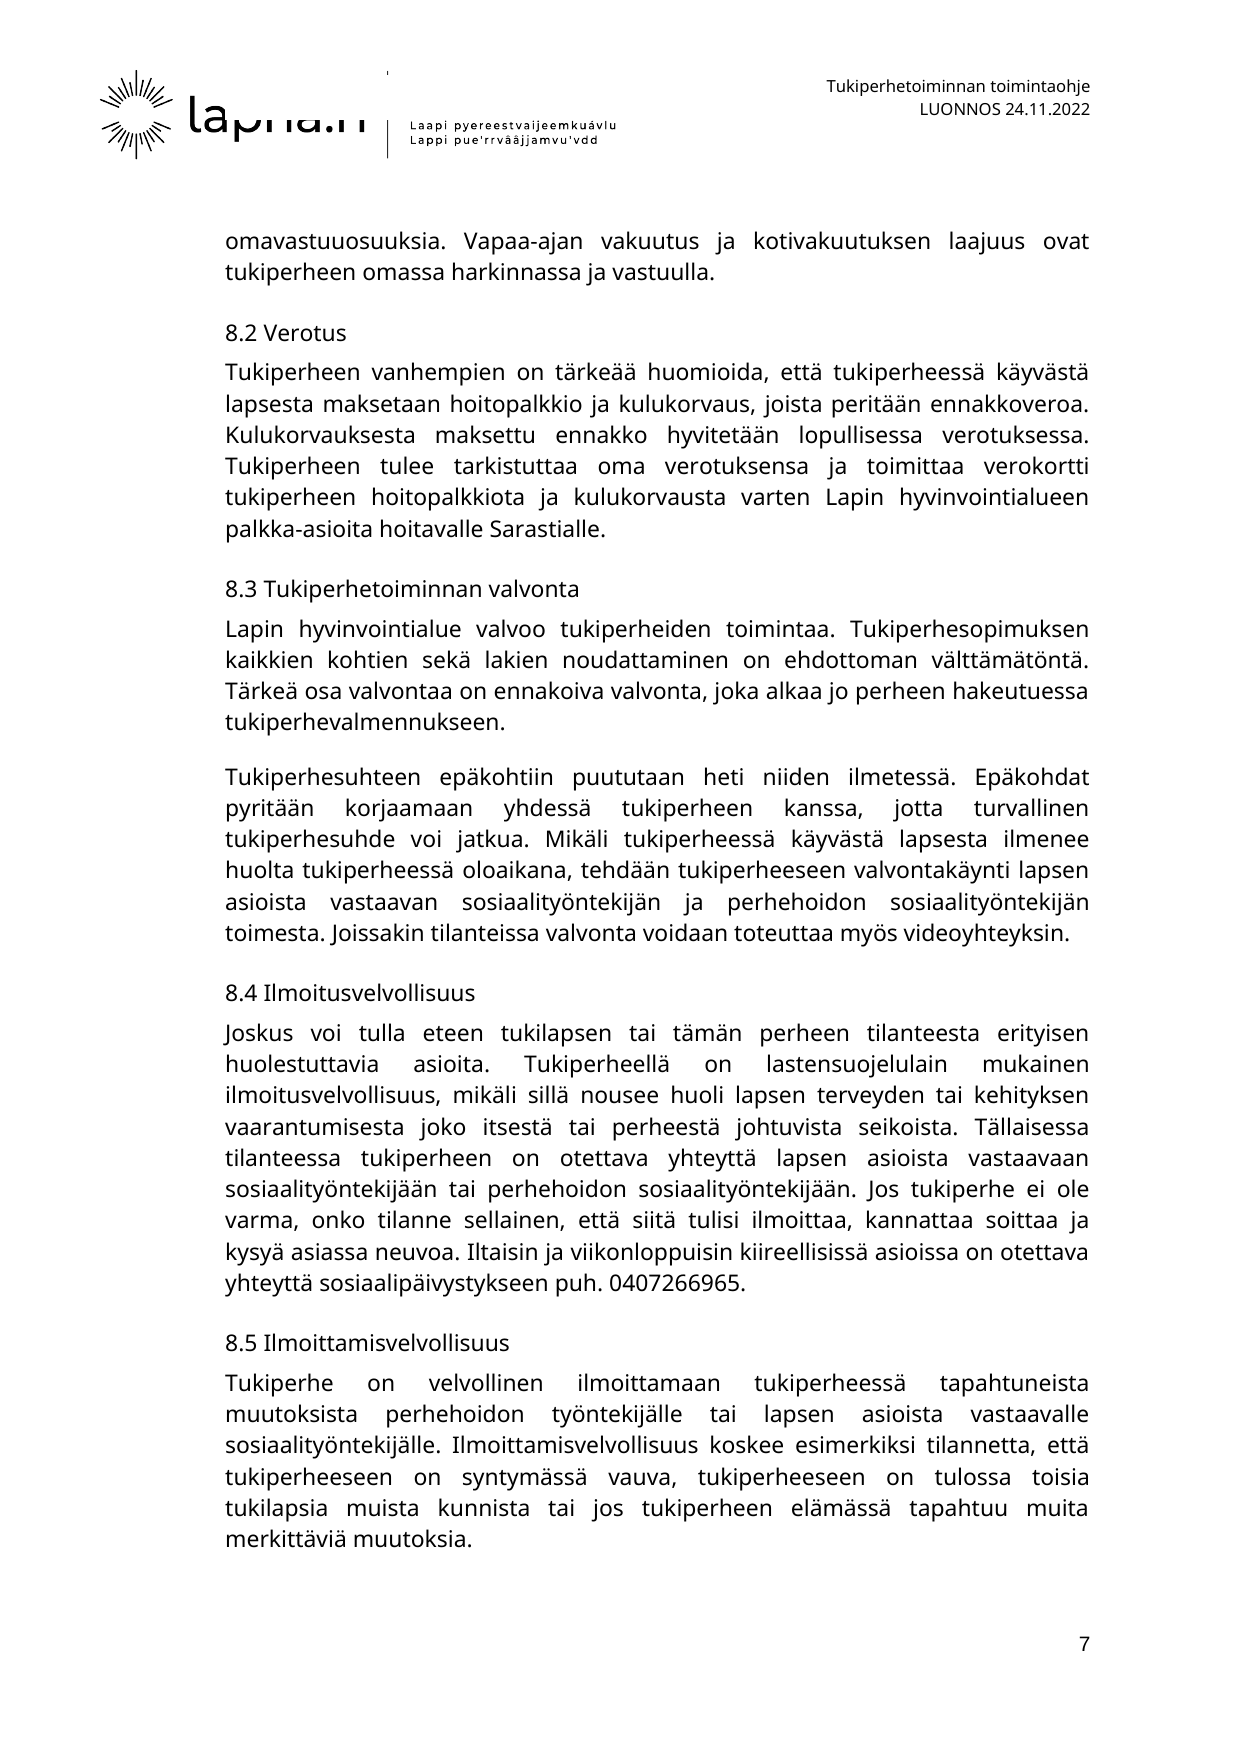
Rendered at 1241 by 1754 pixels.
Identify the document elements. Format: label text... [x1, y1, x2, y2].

text Joskus voi tulla eteen tukilapsen tai tämän perheen tilanteesta erityisen huolestuttavia asioita. Tukiperheellä on lastensuojelulain mukainen ilmoitusvelvollisuus, mikäli sillä nousee huoli lapsen terveyden tai kehityksen vaarantumisesta joko itsestä tai perheestä johtuvista seikoista. Tällaisessa tilanteessa tukiperheen on otettava yhteyttä lapsen asioista vastaavaan sosiaalityöntekijään tai perhehoidon sosiaalityöntekijään. Jos tukiperhe ei ole varma, onko tilanne sellainen, että siitä tulisi ilmoittaa, kannattaa soittaa ja kysyä asiassa neuvoa. Iltaisin ja viikonloppuisin kiireellisissä asioissa on otettava yhteyttä sosiaalipäivystykseen puh. 0407266965. [225, 1017, 1090, 1298]
subtitle 8.2 Verotus [225, 317, 1090, 348]
text Lapin hyvinvointialue valvoo tukiperheiden toimintaa. Tukiperhesopimuksen kaikkien kohtien sekä lakien noudattaminen on ehdottoman välttämätöntä. Tärkeä osa valvontaa on ennakoiva valvonta, joka alkaa jo perheen hakeutuessa tukiperhevalmennukseen. [225, 612, 1090, 737]
subtitle 8.5 Ilmoittamisvelvollisuus [225, 1327, 1090, 1358]
subtitle 8.3 Tukiperhetoiminnan valvonta [225, 573, 1090, 604]
text Tukiperhesuhteen epäkohtiin puututaan heti niiden ilmetessä. Epäkohdat pyritään korjaamaan yhdessä tukiperheen kanssa, jotta turvallinen tukiperhesuhde voi jatkua. Mikäli tukiperheessä käyvästä lapsesta ilmenee huolta tukiperheessä oloaikana, tehdään tukiperheeseen valvontakäynti lapsen asioista vastaavan sosiaalityöntekijän ja perhehoidon sosiaalityöntekijän toimesta. Joissakin tilanteissa valvonta voidaan toteuttaa myös videoyhteyksin. [225, 760, 1090, 948]
text Tukiperheen vanhempien on tärkeää huomioida, että tukiperheessä käyvästä lapsesta maksetaan hoitopalkkio ja kulukorvaus, joista peritään ennakkoveroa. Kulukorvauksesta maksettu ennakko hyvitetään lopullisessa verotuksessa. Tukiperheen tulee tarkistuttaa oma verotuksensa ja toimittaa verokortti tukiperheen hoitopalkkiota ja kulukorvausta varten Lapin hyvinvointialueen palkka-asioita hoitavalle Sarastialle. [225, 356, 1090, 544]
text Tukiperhe on velvollinen ilmoittamaan tukiperheessä tapahtuneista muutoksista perhehoidon työntekijälle tai lapsen asioista vastaavalle sosiaalityöntekijälle. Ilmoittamisvelvollisuus koskee esimerkiksi tilannetta, että tukiperheeseen on syntymässä vauva, tukiperheeseen on tulossa toisia tukilapsia muista kunnista tai jos tukiperheen elämässä tapahtuu muita merkittäviä muutoksia. [225, 1367, 1090, 1554]
subtitle 8.4 Ilmoitusvelvollisuus [225, 977, 1090, 1008]
picture [69, 38, 653, 191]
